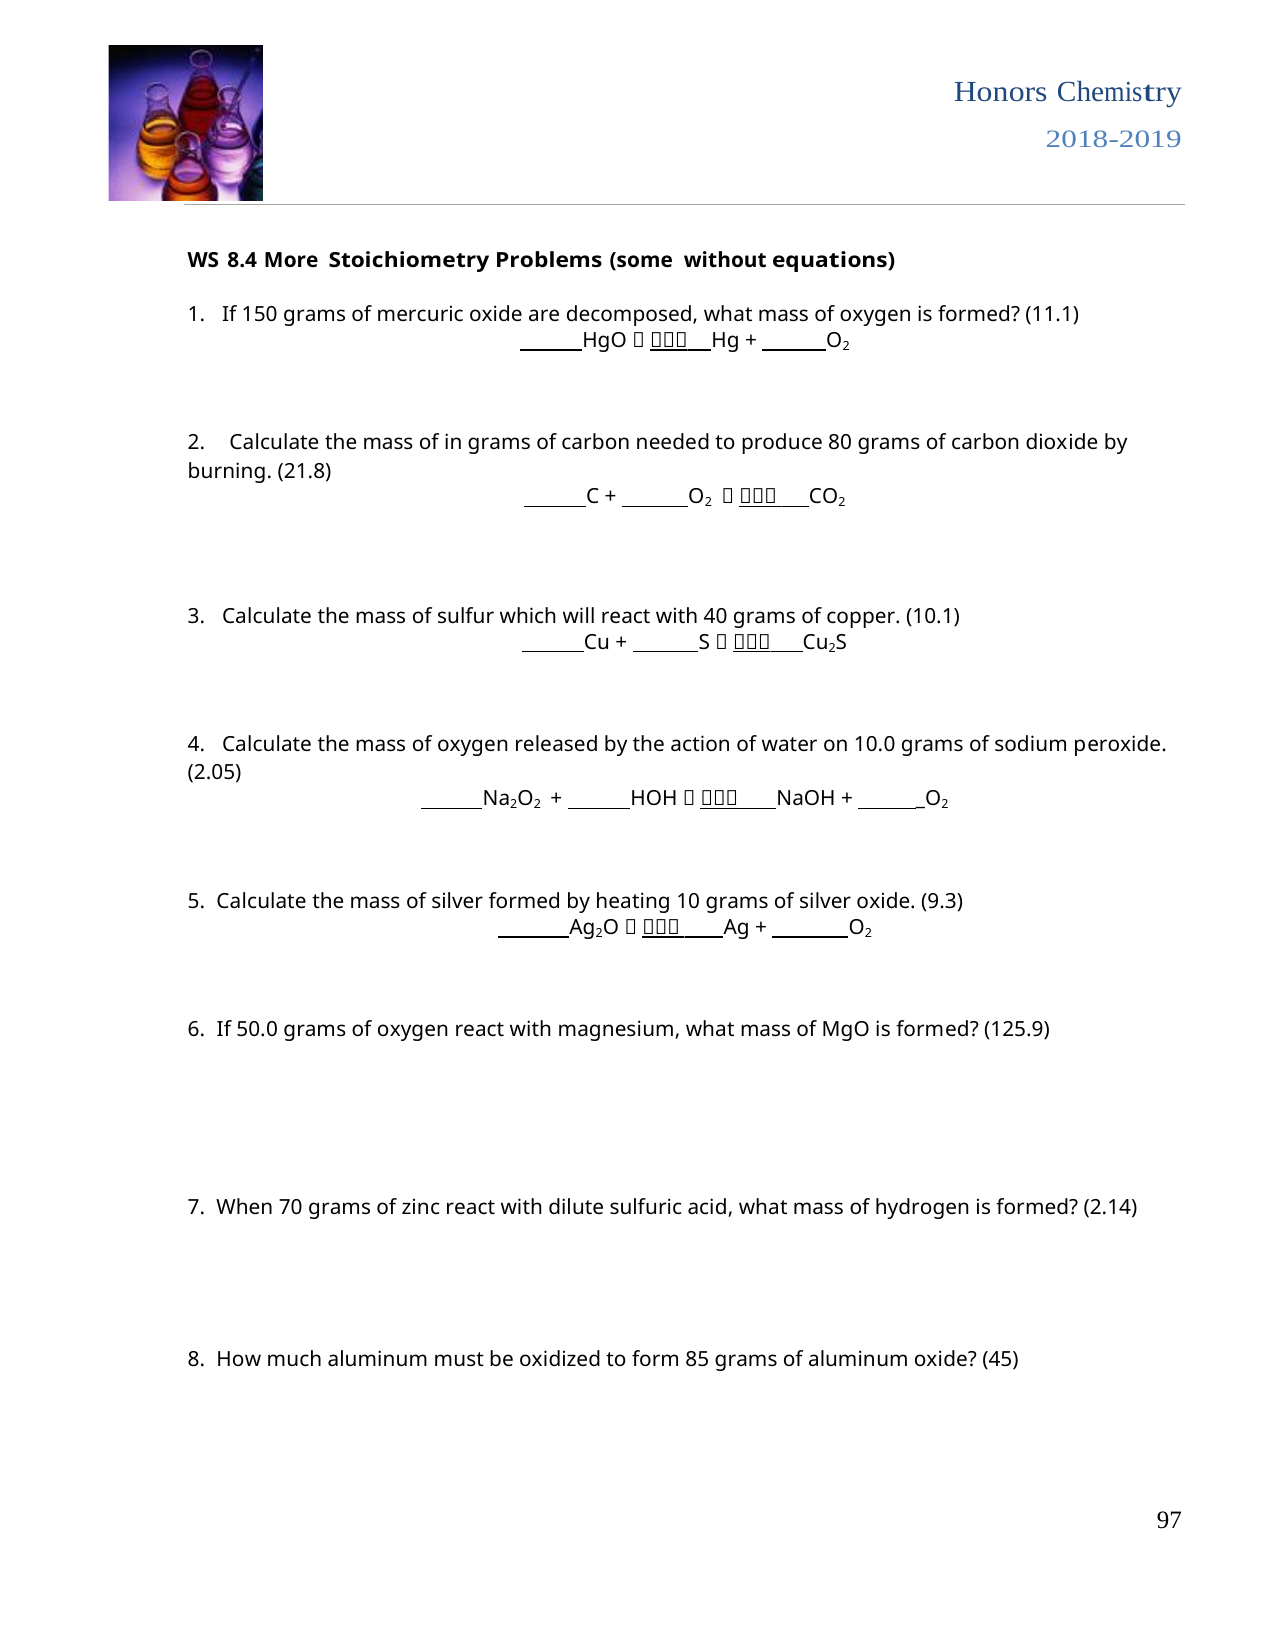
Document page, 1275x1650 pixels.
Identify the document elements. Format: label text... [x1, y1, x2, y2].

text 8. How much aluminum must be oxidized to form 85 grams of aluminum oxide? (45) [187, 1346, 1194, 1370]
picture [108, 45, 263, 201]
text 6. If 50.0 grams of oxygen react with magnesium, what mass of MgO is formed? (125.9) [187, 1014, 1194, 1042]
text 4. Calculate the mass of oxygen released by the action of water on 10.0 grams of sodium peroxide. (2.05) [187, 729, 1194, 786]
text HgO   Hg + O2 [515, 327, 854, 352]
text 3. Calculate the mass of sulfur which will react with 40 grams of copper. (10.1) [187, 601, 1194, 629]
text 1. If 150 grams of mercuric oxide are decomposed, what mass of oxygen is formed? (11.1) [187, 299, 1194, 327]
text Honors Chemistry [263, 74, 1181, 108]
text 2018-2019 [263, 124, 1181, 152]
text Cu + S   Cu2S [520, 629, 849, 654]
text WS 8.4 More Stoichiometry Problems (some without equations) [187, 245, 1194, 274]
text 2. Calculate the mass of in grams of carbon needed to produce 80 grams of carbon dioxide by burning. (21.8) [187, 427, 1194, 484]
text 97 [177, 1505, 1181, 1534]
text 7. When 70 grams of zinc react with dilute sulfuric acid, what mass of hydrogen is formed? (2.14) [187, 1192, 1194, 1221]
text Ag2O   Ag + O2 [493, 914, 876, 939]
text 5. Calculate the mass of silver formed by heating 10 grams of silver oxide. (9.3) [187, 886, 1194, 914]
text Na2O2 + HOH   NaOH + _O2 [416, 786, 953, 811]
text C + O2   CO2 [519, 484, 850, 509]
